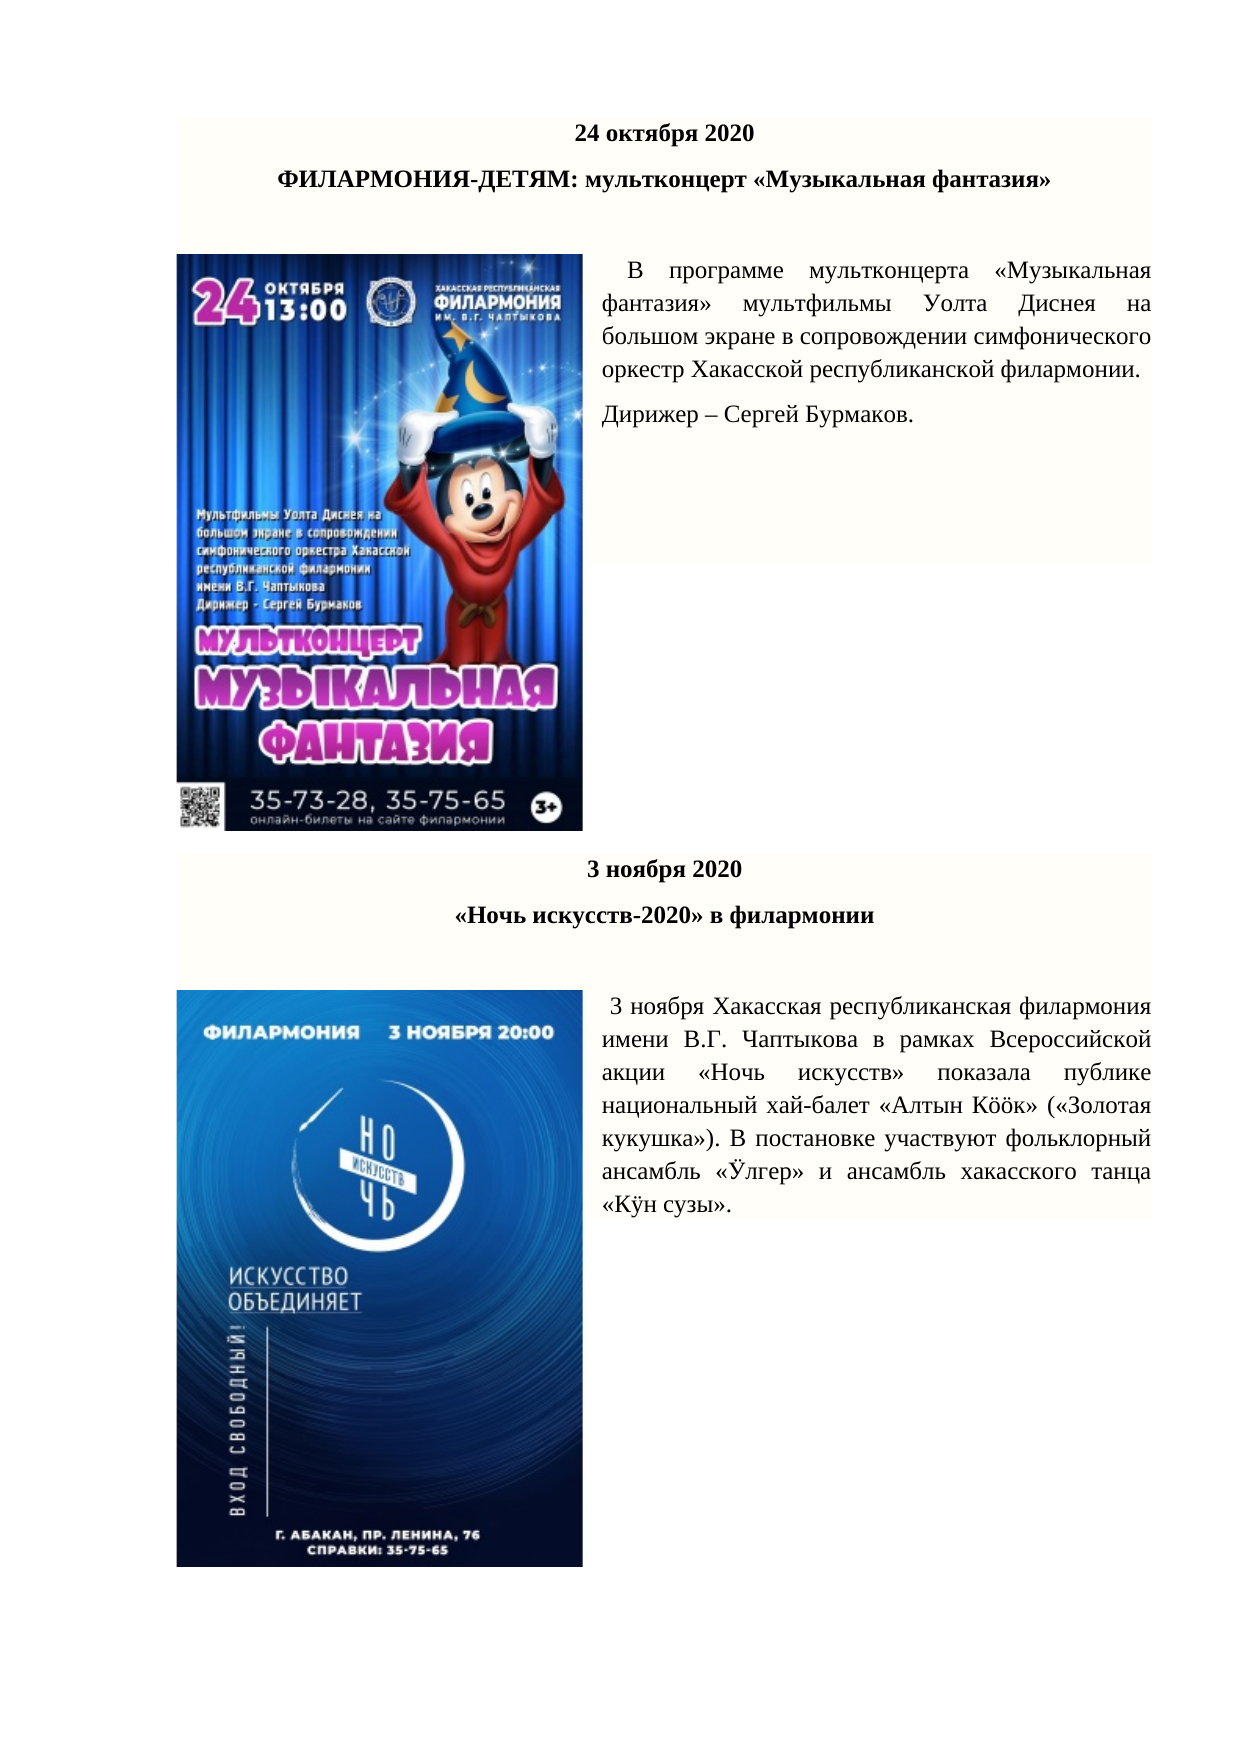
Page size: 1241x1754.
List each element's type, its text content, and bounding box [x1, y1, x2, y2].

picture [176, 254, 583, 831]
text 24 октября 2020 [177, 118, 1152, 147]
picture [176, 990, 583, 1567]
text Дирижер – Сергей Бурмаков. [583, 399, 1152, 428]
text ФИЛАРМОНИЯ-ДЕТЯМ: мультконцерт «Музыкальная фантазия» [177, 164, 1152, 192]
text «Ночь искусств-2020» в филармонии [177, 900, 1152, 929]
text 3 ноября Хакасская республиканская филармония имени В.Г. Чаптыкова в рамках Всероссийской акции «Ночь искусств» показала публике национальный хай-балет «Алтын Кӧӧк» («Золотая кукушка»). В постановке участвуют фольклорный ансамбль «Ӱлгер» и ансамбль хакасского танца «Кӱн сузы». [583, 991, 1152, 1218]
text В программе мультконцерта «Музыкальная фантазия» мультфильмы Уолта Диснея на большом экране в сопровождении симфонического оркестр Хакасской республиканской филармонии. [583, 255, 1152, 382]
text 3 ноября 2020 [177, 854, 1152, 883]
